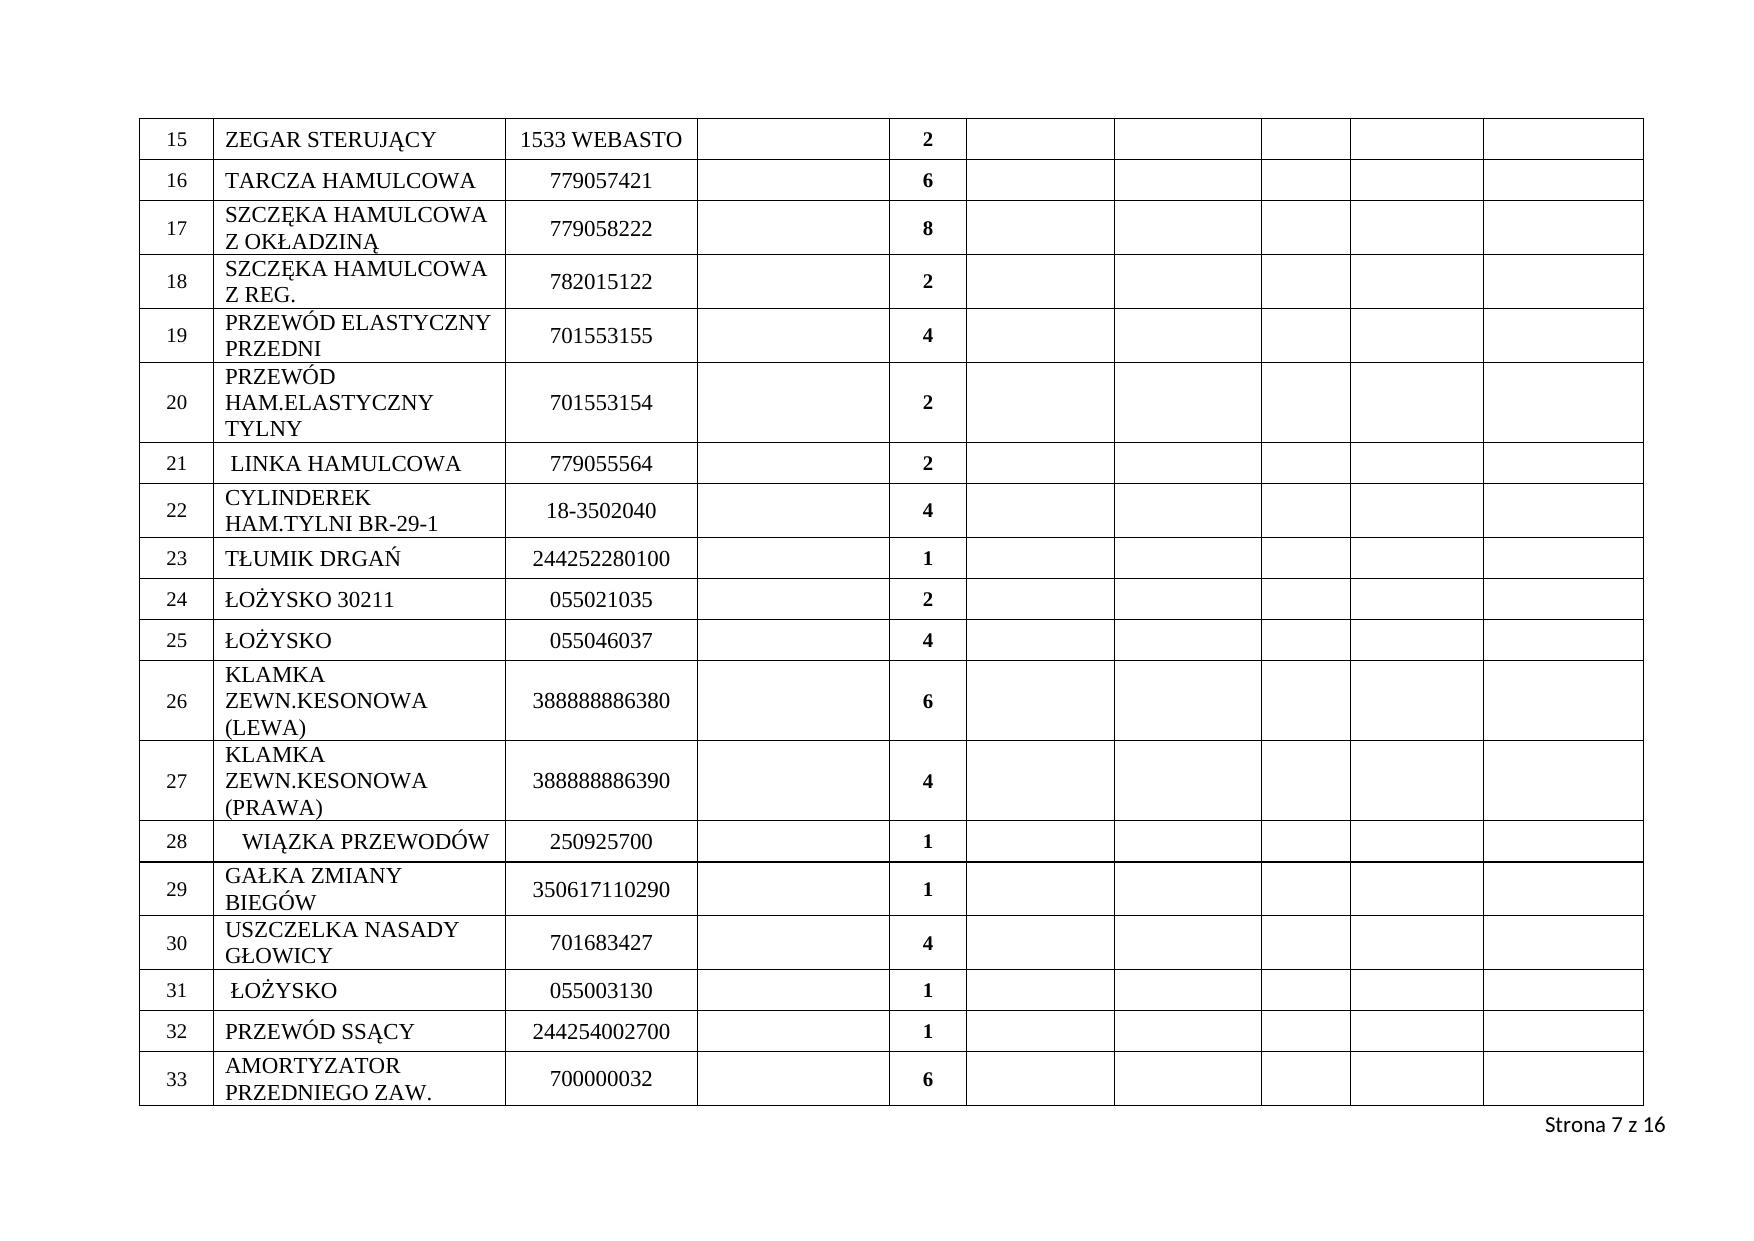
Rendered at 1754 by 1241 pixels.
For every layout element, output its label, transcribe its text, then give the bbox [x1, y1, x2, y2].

table_cell [1351, 309, 1483, 362]
table_cell [1262, 309, 1350, 362]
table_cell [698, 160, 889, 200]
table_cell 779058222 [506, 201, 697, 254]
table_cell [698, 309, 889, 362]
table_cell 055003130 [506, 970, 697, 1010]
table_cell KLAMKA ZEWN.KESONOWA (LEWA) [214, 661, 505, 740]
table_cell [1115, 741, 1261, 820]
table_cell 17 [140, 201, 213, 254]
table_cell [967, 1011, 1114, 1051]
table_cell [1351, 160, 1483, 200]
table_cell 244252280100 [506, 538, 697, 578]
table_cell [1484, 309, 1643, 362]
table_cell 782015122 [506, 255, 697, 308]
table_cell [967, 741, 1114, 820]
table_cell [1115, 1011, 1261, 1051]
table_cell [1484, 661, 1643, 740]
table_cell 2 [890, 119, 966, 159]
table_cell [1484, 443, 1643, 483]
table_cell 350617110290 [506, 863, 697, 915]
table_cell [1484, 363, 1643, 442]
table_cell [1115, 160, 1261, 200]
table_cell [1115, 119, 1261, 159]
table_cell 388888886380 [506, 661, 697, 740]
table_cell 26 [140, 661, 213, 740]
table_cell 4 [890, 741, 966, 820]
table_cell 6 [890, 1052, 966, 1105]
table_cell WIĄZKA PRZEWODÓW [214, 821, 505, 861]
table_cell [1351, 579, 1483, 619]
table_cell [698, 620, 889, 660]
table_cell 244254002700 [506, 1011, 697, 1051]
table_cell [1115, 620, 1261, 660]
table_cell 779057421 [506, 160, 697, 200]
table_cell 24 [140, 579, 213, 619]
table_cell [1351, 443, 1483, 483]
table_cell [1484, 916, 1643, 969]
table_cell 701553155 [506, 309, 697, 362]
table_cell GAŁKA ZMIANY BIEGÓW [214, 863, 505, 915]
table_cell [967, 160, 1114, 200]
table_cell [967, 484, 1114, 537]
table_cell [1115, 255, 1261, 308]
table_cell 701683427 [506, 916, 697, 969]
table_cell CYLINDEREK HAM.TYLNI BR-29-1 [214, 484, 505, 537]
table_cell [1262, 1052, 1350, 1105]
table_cell [1351, 741, 1483, 820]
table_cell [1351, 484, 1483, 537]
table_cell [1262, 1011, 1350, 1051]
table_cell [967, 119, 1114, 159]
table_cell 055046037 [506, 620, 697, 660]
table_cell [1484, 255, 1643, 308]
table_cell [1115, 863, 1261, 915]
table_cell [1351, 916, 1483, 969]
table_cell [1484, 484, 1643, 537]
table_cell 27 [140, 741, 213, 820]
table_cell [698, 863, 889, 915]
table_cell 2 [890, 443, 966, 483]
table_cell [967, 363, 1114, 442]
table_cell [698, 484, 889, 537]
table_cell [967, 255, 1114, 308]
table_cell [698, 538, 889, 578]
table_cell [1351, 119, 1483, 159]
table_cell [1351, 821, 1483, 861]
table_cell [1262, 741, 1350, 820]
table_cell [1262, 538, 1350, 578]
table_cell [698, 821, 889, 861]
table_cell [1484, 970, 1643, 1010]
table_cell ZEGAR STERUJĄCY [214, 119, 505, 159]
table_cell [967, 201, 1114, 254]
table_cell PRZEWÓD HAM.ELASTYCZNY TYLNY [214, 363, 505, 442]
table_cell 2 [890, 255, 966, 308]
table_cell [698, 741, 889, 820]
table_cell LINKA HAMULCOWA [214, 443, 505, 483]
table_cell 4 [890, 620, 966, 660]
table_cell [1484, 821, 1643, 861]
table_cell [1115, 309, 1261, 362]
table_cell 8 [890, 201, 966, 254]
table_cell 2 [890, 363, 966, 442]
table_cell [1484, 201, 1643, 254]
table_cell ŁOŻYSKO [214, 620, 505, 660]
table_cell 1 [890, 821, 966, 861]
table_cell 32 [140, 1011, 213, 1051]
table_cell 25 [140, 620, 213, 660]
table_cell [1262, 484, 1350, 537]
table_cell 388888886390 [506, 741, 697, 820]
table_cell [1351, 1052, 1483, 1105]
table_cell [1484, 579, 1643, 619]
table_cell [1351, 863, 1483, 915]
table_cell [1262, 201, 1350, 254]
table_cell [967, 970, 1114, 1010]
table_cell [967, 579, 1114, 619]
table_cell USZCZELKA NASADY GŁOWICY [214, 916, 505, 969]
table_cell SZCZĘKA HAMULCOWA Z REG. [214, 255, 505, 308]
table_cell SZCZĘKA HAMULCOWA Z OKŁADZINĄ [214, 201, 505, 254]
table_cell [967, 309, 1114, 362]
table_cell 700000032 [506, 1052, 697, 1105]
table_cell [1115, 579, 1261, 619]
table_cell AMORTYZATOR PRZEDNIEGO ZAW. [214, 1052, 505, 1105]
table_cell [1262, 661, 1350, 740]
table_cell [1484, 741, 1643, 820]
table_cell [698, 255, 889, 308]
table_cell 33 [140, 1052, 213, 1105]
table_cell 15 [140, 119, 213, 159]
table_cell ŁOŻYSKO [214, 970, 505, 1010]
table_cell [1115, 821, 1261, 861]
table_cell [1115, 1052, 1261, 1105]
table_cell [1262, 160, 1350, 200]
table_cell [698, 1011, 889, 1051]
table_cell [967, 538, 1114, 578]
table_cell [698, 201, 889, 254]
table_cell [967, 661, 1114, 740]
table_cell [698, 579, 889, 619]
table_cell [698, 1052, 889, 1105]
table_cell 18 [140, 255, 213, 308]
table_cell [1115, 484, 1261, 537]
table_cell [1351, 538, 1483, 578]
table_cell 31 [140, 970, 213, 1010]
table_cell 1 [890, 863, 966, 915]
table_cell [1115, 201, 1261, 254]
table_cell [1484, 1011, 1643, 1051]
table_cell 20 [140, 363, 213, 442]
table_cell [967, 1052, 1114, 1105]
table_cell [698, 970, 889, 1010]
table_cell [1115, 363, 1261, 442]
table_cell 18-3502040 [506, 484, 697, 537]
table_cell [1351, 1011, 1483, 1051]
table_cell [967, 916, 1114, 969]
table_cell [1115, 443, 1261, 483]
table_cell 6 [890, 661, 966, 740]
table_cell 1 [890, 1011, 966, 1051]
table_cell [967, 821, 1114, 861]
table_cell [1484, 863, 1643, 915]
table_cell 701553154 [506, 363, 697, 442]
table_cell TŁUMIK DRGAŃ [214, 538, 505, 578]
table_cell PRZEWÓD ELASTYCZNY PRZEDNI [214, 309, 505, 362]
table_cell [1115, 970, 1261, 1010]
table_cell [698, 916, 889, 969]
table_cell [1262, 363, 1350, 442]
table_cell 1 [890, 970, 966, 1010]
table_cell [698, 661, 889, 740]
table_cell [1351, 661, 1483, 740]
table_cell 2 [890, 579, 966, 619]
table_cell [967, 620, 1114, 660]
table_cell [1115, 661, 1261, 740]
table_cell 28 [140, 821, 213, 861]
table_cell [698, 363, 889, 442]
table_cell 16 [140, 160, 213, 200]
table_cell 1533 WEBASTO [506, 119, 697, 159]
table_cell 4 [890, 916, 966, 969]
table_cell [967, 443, 1114, 483]
table_cell 21 [140, 443, 213, 483]
table_cell [1115, 916, 1261, 969]
table_cell 250925700 [506, 821, 697, 861]
table_cell [1262, 821, 1350, 861]
table_cell [1484, 160, 1643, 200]
table_cell [1262, 863, 1350, 915]
table_cell 30 [140, 916, 213, 969]
table_cell [698, 119, 889, 159]
table_cell [1484, 538, 1643, 578]
table_cell 4 [890, 484, 966, 537]
table_cell [1351, 970, 1483, 1010]
table_cell [1351, 363, 1483, 442]
table_cell 055021035 [506, 579, 697, 619]
table_cell TARCZA HAMULCOWA [214, 160, 505, 200]
table_cell 22 [140, 484, 213, 537]
table_cell [1484, 1052, 1643, 1105]
table_cell [1262, 119, 1350, 159]
table_cell [1351, 255, 1483, 308]
table_cell 6 [890, 160, 966, 200]
table_cell [1262, 443, 1350, 483]
table_cell 29 [140, 863, 213, 915]
table_cell 779055564 [506, 443, 697, 483]
table_cell ŁOŻYSKO 30211 [214, 579, 505, 619]
table_cell [698, 443, 889, 483]
table_cell [1484, 620, 1643, 660]
table_cell 23 [140, 538, 213, 578]
table_cell [1484, 119, 1643, 159]
table_cell [1351, 201, 1483, 254]
table_cell [1262, 916, 1350, 969]
table_cell [967, 863, 1114, 915]
table_cell PRZEWÓD SSĄCY [214, 1011, 505, 1051]
table_cell 4 [890, 309, 966, 362]
table_cell KLAMKA ZEWN.KESONOWA (PRAWA) [214, 741, 505, 820]
table_cell [1115, 538, 1261, 578]
table_cell [1262, 970, 1350, 1010]
table_cell [1262, 255, 1350, 308]
table_cell 1 [890, 538, 966, 578]
table_cell 19 [140, 309, 213, 362]
table_cell [1262, 579, 1350, 619]
table_cell [1351, 620, 1483, 660]
table_cell [1262, 620, 1350, 660]
